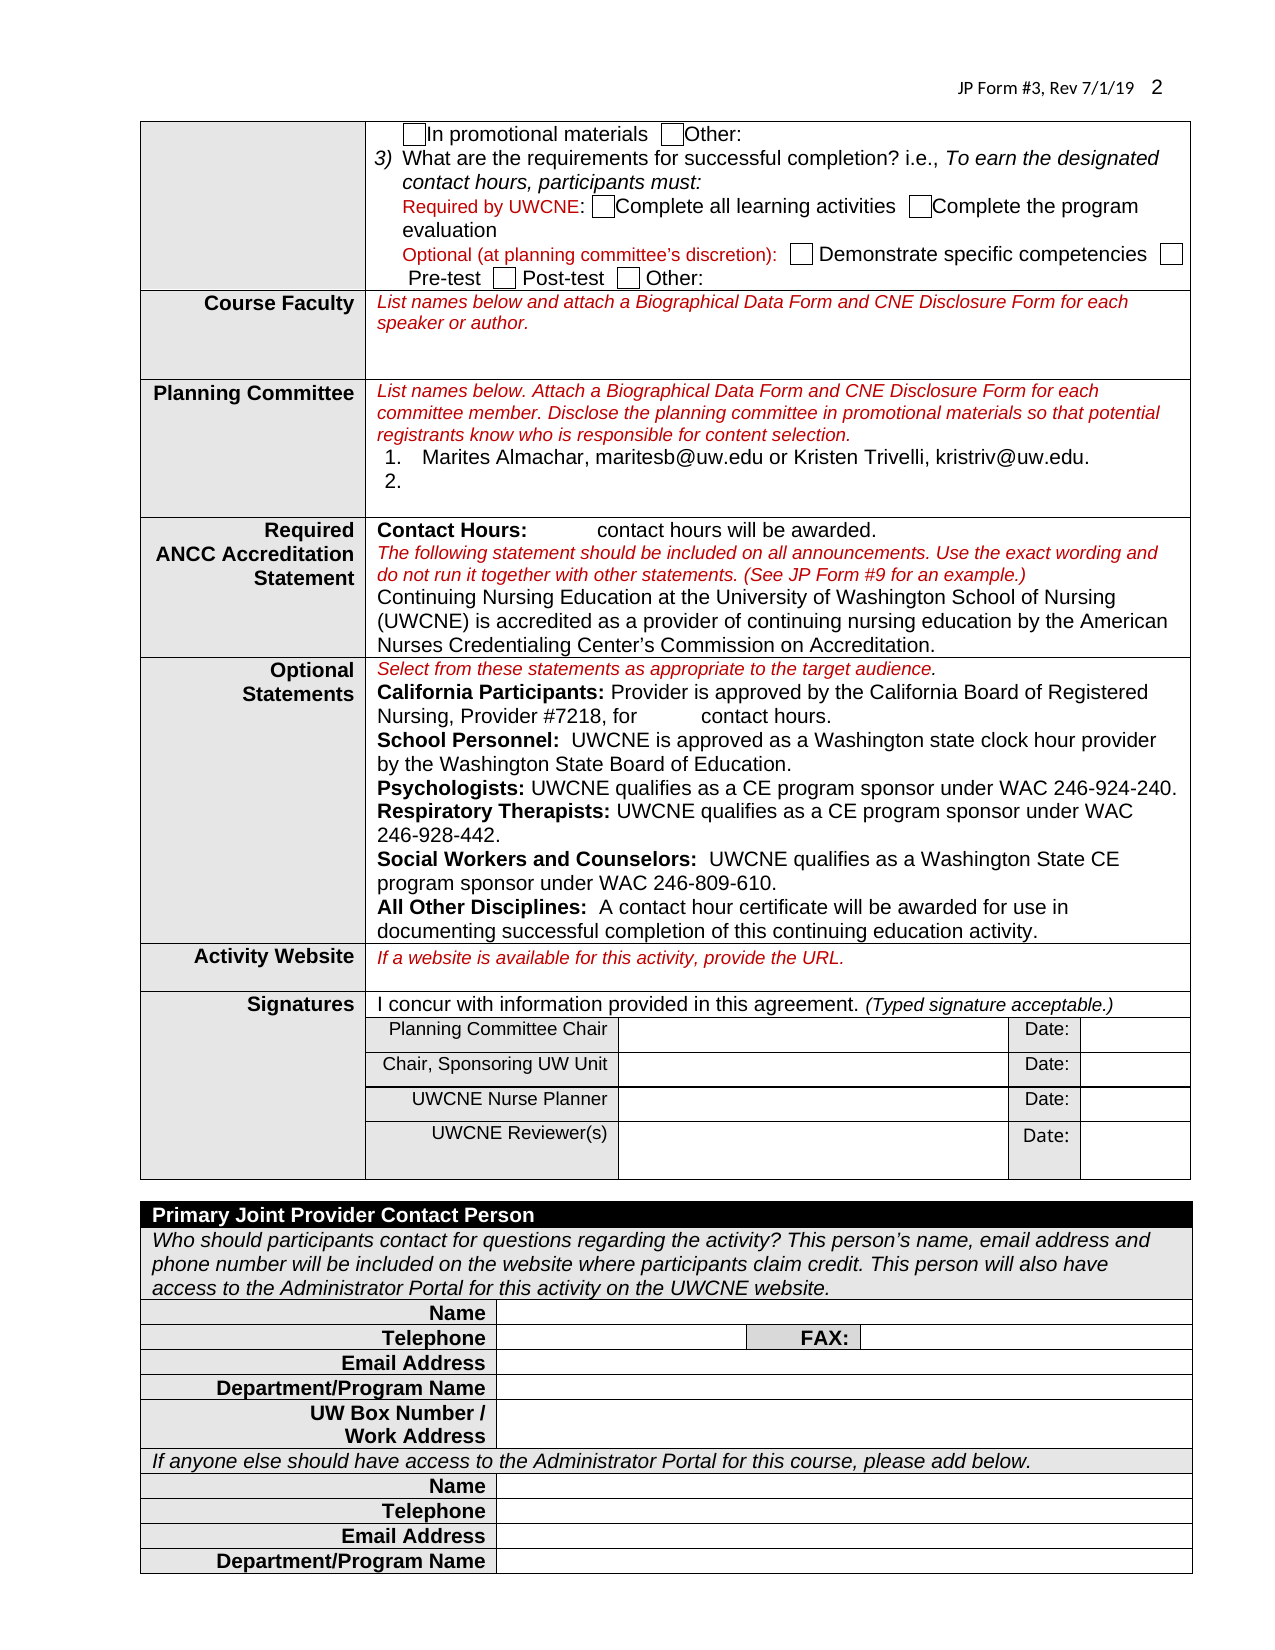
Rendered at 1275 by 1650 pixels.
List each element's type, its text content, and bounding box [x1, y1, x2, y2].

table_cell [497, 1474, 1192, 1498]
table_cell Chair, Sponsoring UW Unit [366, 1053, 618, 1086]
table_cell [497, 1300, 1192, 1324]
table_cell [1081, 1122, 1190, 1179]
table_cell [497, 1549, 1192, 1573]
table_cell Course Faculty [141, 291, 365, 379]
table_cell Telephone [141, 1325, 496, 1349]
table_cell [861, 1325, 1192, 1349]
table_cell Select from these statements as appropriate to the target audience. California Participants: Provider is approved by the California Board of Registered Nursing, Provider #7218, for contact hours. School Personnel: UWCNE is approved as a Washington state clock hour provider by the Washington State Board of Education. Psychologists: UWCNE qualifies as a CE program sponsor under WAC 246-924-240. Respiratory Therapists: UWCNE qualifies as a CE program sponsor under WAC 246-928-442. Social Workers and Counselors: UWCNE qualifies as a Washington State CE program sponsor under WAC 246-809-610. All Other Disciplines: A contact hour certificate will be awarded for use in documenting successful completion of this continuing education activity. [366, 658, 1190, 943]
table_cell [619, 1122, 1008, 1179]
table_cell [1081, 1053, 1190, 1086]
table_cell UW Box Number / Work Address [141, 1400, 496, 1448]
table_cell [141, 1179, 1192, 1201]
table_cell [619, 1018, 1008, 1052]
table_cell Department/Program Name [141, 1375, 496, 1399]
table_cell Primary Joint Provider Contact Person [141, 1203, 1192, 1226]
table_cell Date: [1009, 1088, 1080, 1121]
table_cell [1081, 1088, 1190, 1121]
table_cell UWCNE Nurse Planner [366, 1088, 618, 1121]
table_cell [1081, 1018, 1190, 1052]
table_cell Email Address [141, 1524, 496, 1548]
table_cell [497, 1499, 1192, 1523]
table_cell Signatures [141, 992, 365, 1179]
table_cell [141, 122, 365, 289]
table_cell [366, 122, 1190, 289]
table_cell Who should participants contact for questions regarding the activity? This person’s name, email address and phone number will be included on the website where participants claim credit. This person will also have access to the Administrator Portal for this activity on the UWCNE website. [141, 1228, 1192, 1299]
table_cell [497, 1325, 746, 1349]
table_cell Activity Website [141, 944, 365, 991]
table_cell Email Address [141, 1350, 496, 1374]
table_cell [619, 1053, 1008, 1086]
table_cell Telephone [141, 1499, 496, 1523]
table_cell [619, 1088, 1008, 1121]
table_cell [497, 1400, 1192, 1448]
table_cell Date: [1009, 1018, 1080, 1052]
table_cell Date: [1009, 1122, 1080, 1179]
table_cell I concur with information provided in this agreement. (Typed signature acceptable.) [366, 992, 1190, 1017]
table_cell Date: [1009, 1053, 1080, 1086]
table_cell Name [141, 1474, 496, 1498]
table_cell [497, 1350, 1192, 1374]
table_cell Planning Committee [141, 380, 365, 517]
table_cell Optional Statements [141, 658, 365, 943]
table_cell Contact Hours: contact hours will be awarded. The following statement should be included on all announcements. Use the exact wording and do not run it together with other statements. (See JP Form #9 for an example.) Continuing Nursing Education at the University of Washington School of Nursing (UWCNE) is accredited as a provider of continuing nursing education by the American Nurses Credentialing Center’s Commission on Accreditation. [366, 518, 1190, 657]
table_cell Required ANCC Accreditation Statement [141, 518, 365, 657]
table_cell Department/Program Name [141, 1549, 496, 1573]
table_cell [497, 1524, 1192, 1548]
table_cell List names below. Attach a Biographical Data Form and CNE Disclosure Form for each committee member. Disclose the planning committee in promotional materials so that potential registrants know who is responsible for content selection. Marites Almachar, maritesb@uw.edu or Kristen Trivelli, kristriv@uw.edu. [366, 380, 1190, 517]
table_cell List names below and attach a Biographical Data Form and CNE Disclosure Form for each speaker or author. [366, 291, 1190, 379]
table_cell FAX: [747, 1325, 860, 1349]
table_cell UWCNE Reviewer(s) [366, 1122, 618, 1179]
table_cell Name [141, 1300, 496, 1324]
table_cell [497, 1375, 1192, 1399]
table_cell If anyone else should have access to the Administrator Portal for this course, please add below. [141, 1449, 1192, 1473]
table_cell If a website is available for this activity, provide the URL. [366, 944, 1190, 991]
table_cell Planning Committee Chair [366, 1018, 618, 1052]
